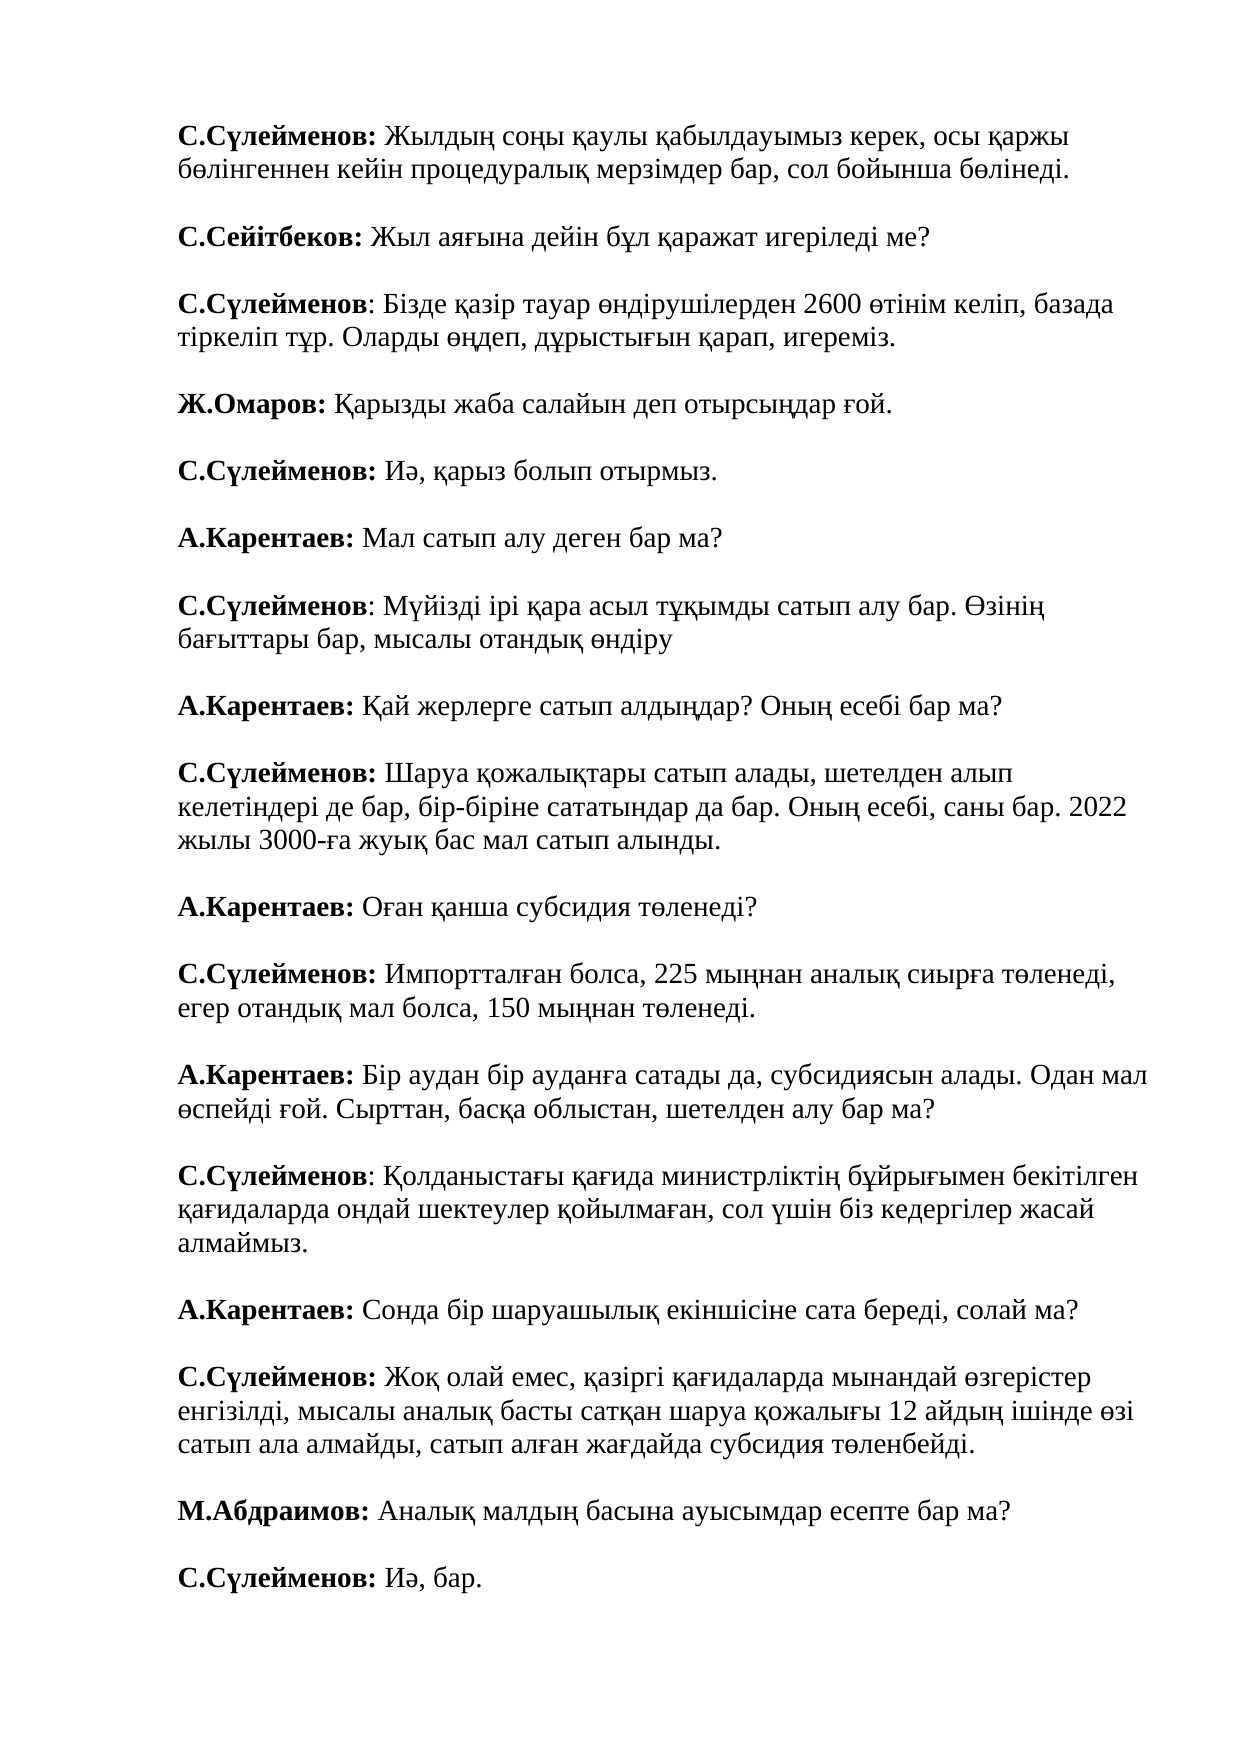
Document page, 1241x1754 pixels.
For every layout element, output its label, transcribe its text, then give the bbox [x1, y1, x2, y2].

text С.Сүлейменов: Жылдың соңы қаулы қабылдауымыз керек, осы қаржы бөлінгеннен кейін процедуралық мерзімдер бар, сол бойынша бөлінеді. [177, 118, 1152, 185]
text С.Сейітбеков: Жыл аяғына дейін бұл қаражат игеріледі ме? [177, 219, 1152, 252]
text А.Карентаев: Сонда бір шаруашылық екіншісіне сата береді, солай ма? [177, 1292, 1152, 1326]
text А.Карентаев: Оған қанша субсидия төленеді? [177, 889, 1152, 923]
text М.Абдраимов: Аналық малдың басына ауысымдар есепте бар ма? [177, 1493, 1152, 1527]
text С.Сүлейменов: Бізде қазір тауар өндірушілерден 2600 өтінім келіп, базада тіркеліп тұр. Оларды өңдеп, дұрыстығын қарап, игереміз. [177, 286, 1152, 353]
text С.Сүлейменов: Импортталған болса, 225 мыңнан аналық сиырға төленеді, егер отандық мал болса, 150 мыңнан төленеді. [177, 957, 1152, 1024]
text С.Сүлейменов: Мүйізді ірі қара асыл тұқымды сатып алу бар. Өзінің бағыттары бар, мысалы отандық өндіру [177, 588, 1152, 655]
text С.Сүлейменов: Жоқ олай емес, қазіргі қағидаларда мынандай өзгерістер енгізілді, мысалы аналық басты сатқан шаруа қожалығы 12 айдың ішінде өзі сатып ала алмайды, сатып алған жағдайда субсидия төленбейді. [177, 1359, 1152, 1460]
text С.Сүлейменов: Иә, қарыз болып отырмыз. [177, 453, 1152, 487]
text Ж.Омаров: Қарызды жаба салайын деп отырсыңдар ғой. [177, 386, 1152, 420]
text С.Сүлейменов: Қолданыстағы қағида министрліктің бұйрығымен бекітілген қағидаларда ондай шектеулер қойылмаған, сол үшін біз кедергілер жасай алмаймыз. [177, 1158, 1152, 1258]
text А.Карентаев: Бір аудан бір ауданға сатады да, субсидиясын алады. Одан мал өспейді ғой. Сырттан, басқа облыстан, шетелден алу бар ма? [177, 1057, 1152, 1124]
text А.Карентаев: Мал сатып алу деген бар ма? [177, 521, 1152, 554]
text С.Сүлейменов: Иә, бар. [177, 1560, 1152, 1594]
text А.Карентаев: Қай жерлерге сатып алдыңдар? Оның есебі бар ма? [177, 688, 1152, 722]
text С.Сүлейменов: Шаруа қожалықтары сатып алады, шетелден алып келетіндері де бар, бір-біріне сататындар да бар. Оның есебі, саны бар. 2022 жылы 3000-ға жуық бас мал сатып алынды. [177, 755, 1152, 856]
